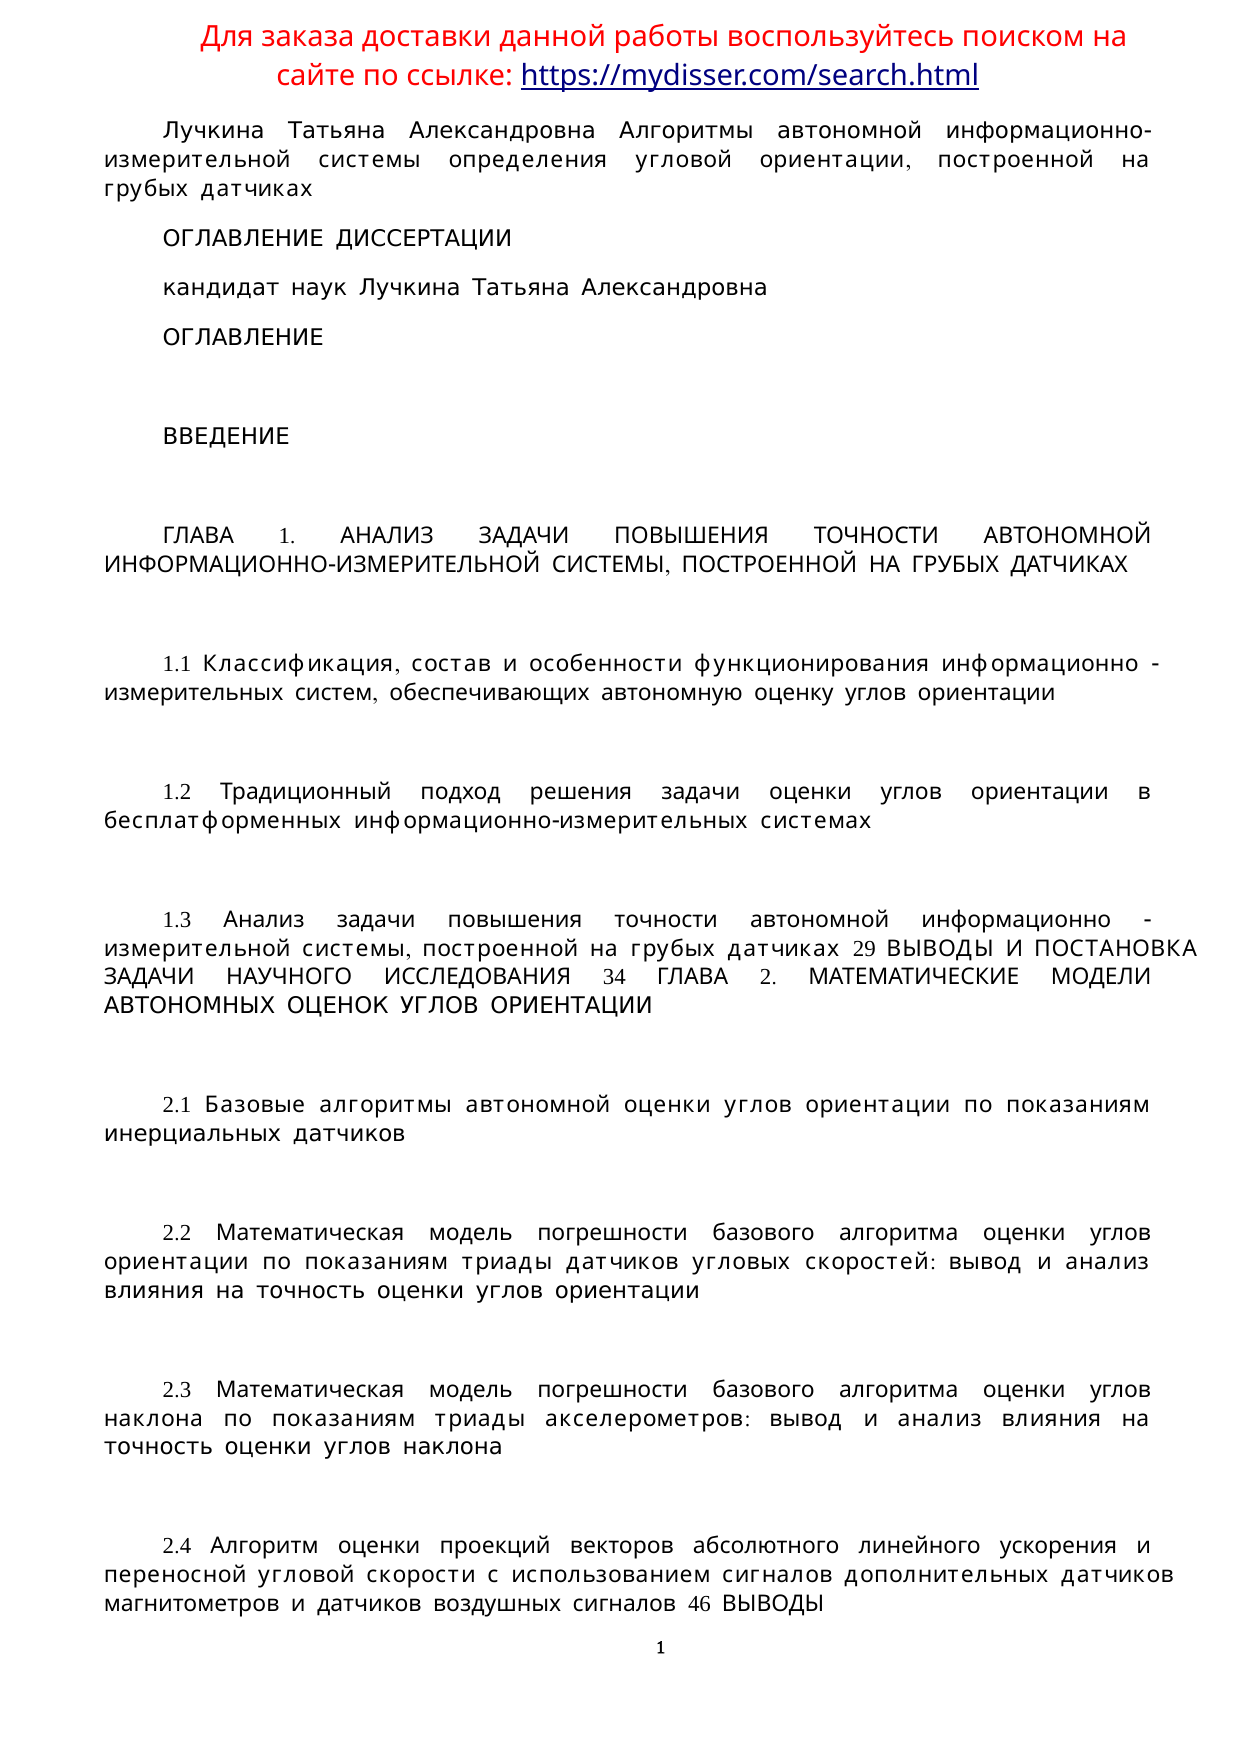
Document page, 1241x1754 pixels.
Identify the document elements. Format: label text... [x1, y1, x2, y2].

text 1.1 Классификация, состав и особенности функционирования информационно -измерительных систем, обеспечивающих автономную оценку углов ориентации [103, 647, 1152, 705]
text 2.2 Математическая модель погрешности базового алгоритма оценки углов ориентации по показаниям триады датчиков угловых скоростей: вывод и анализ влияния на точность оценки углов ориентации [103, 1217, 1152, 1303]
text Лучкина Татьяна Александровна Алгоритмы автономной информационно-измерительной системы определения угловой ориентации, построенной на грубых датчиках [103, 115, 1152, 201]
text 2.4 Алгоритм оценки проекций векторов абсолютного линейного ускорения и переносной угловой скорости с использованием сигналов дополнительных датчиков магнитометров и датчиков воздушных сигналов 46 ВЫВОДЫ [103, 1530, 1152, 1616]
text 2.3 Математическая модель погрешности базового алгоритма оценки углов наклона по показаниям триады акселерометров: вывод и анализ влияния на точность оценки углов наклона [103, 1373, 1152, 1459]
text ОГЛАВЛЕНИЕ [103, 321, 1152, 350]
text ВВЕДЕНИЕ [103, 420, 1152, 449]
text 1.2 Традиционный подход решения задачи оценки углов ориентации в бесплатформенных информационно-измерительных системах [103, 775, 1152, 833]
text кандидат наук Лучкина Татьяна Александровна [103, 272, 1152, 300]
text ОГЛАВЛЕНИЕ ДИССЕРТАЦИИ [103, 222, 1152, 251]
text 2.1 Базовые алгоритмы автономной оценки углов ориентации по показаниям инерциальных датчиков [103, 1089, 1152, 1146]
text 1.3 Анализ задачи повышения точности автономной информационно -измерительной системы, построенной на грубых датчиках 29 ВЫВОДЫ И ПОСТАНОВКА ЗАДАЧИ НАУЧНОГО ИССЛЕДОВАНИЯ 34 ГЛАВА 2. МАТЕМАТИЧЕСКИЕ МОДЕЛИ АВТОНОМНЫХ ОЦЕНОК УГЛОВ ОРИЕНТАЦИИ [103, 903, 1152, 1018]
text ГЛАВА 1. АНАЛИЗ ЗАДАЧИ ПОВЫШЕНИЯ ТОЧНОСТИ АВТОНОМНОЙ ИНФОРМАЦИОННО-ИЗМЕРИТЕЛЬНОЙ СИСТЕМЫ, ПОСТРОЕННОЙ НА ГРУБЫХ ДАТЧИКАХ [103, 519, 1152, 577]
